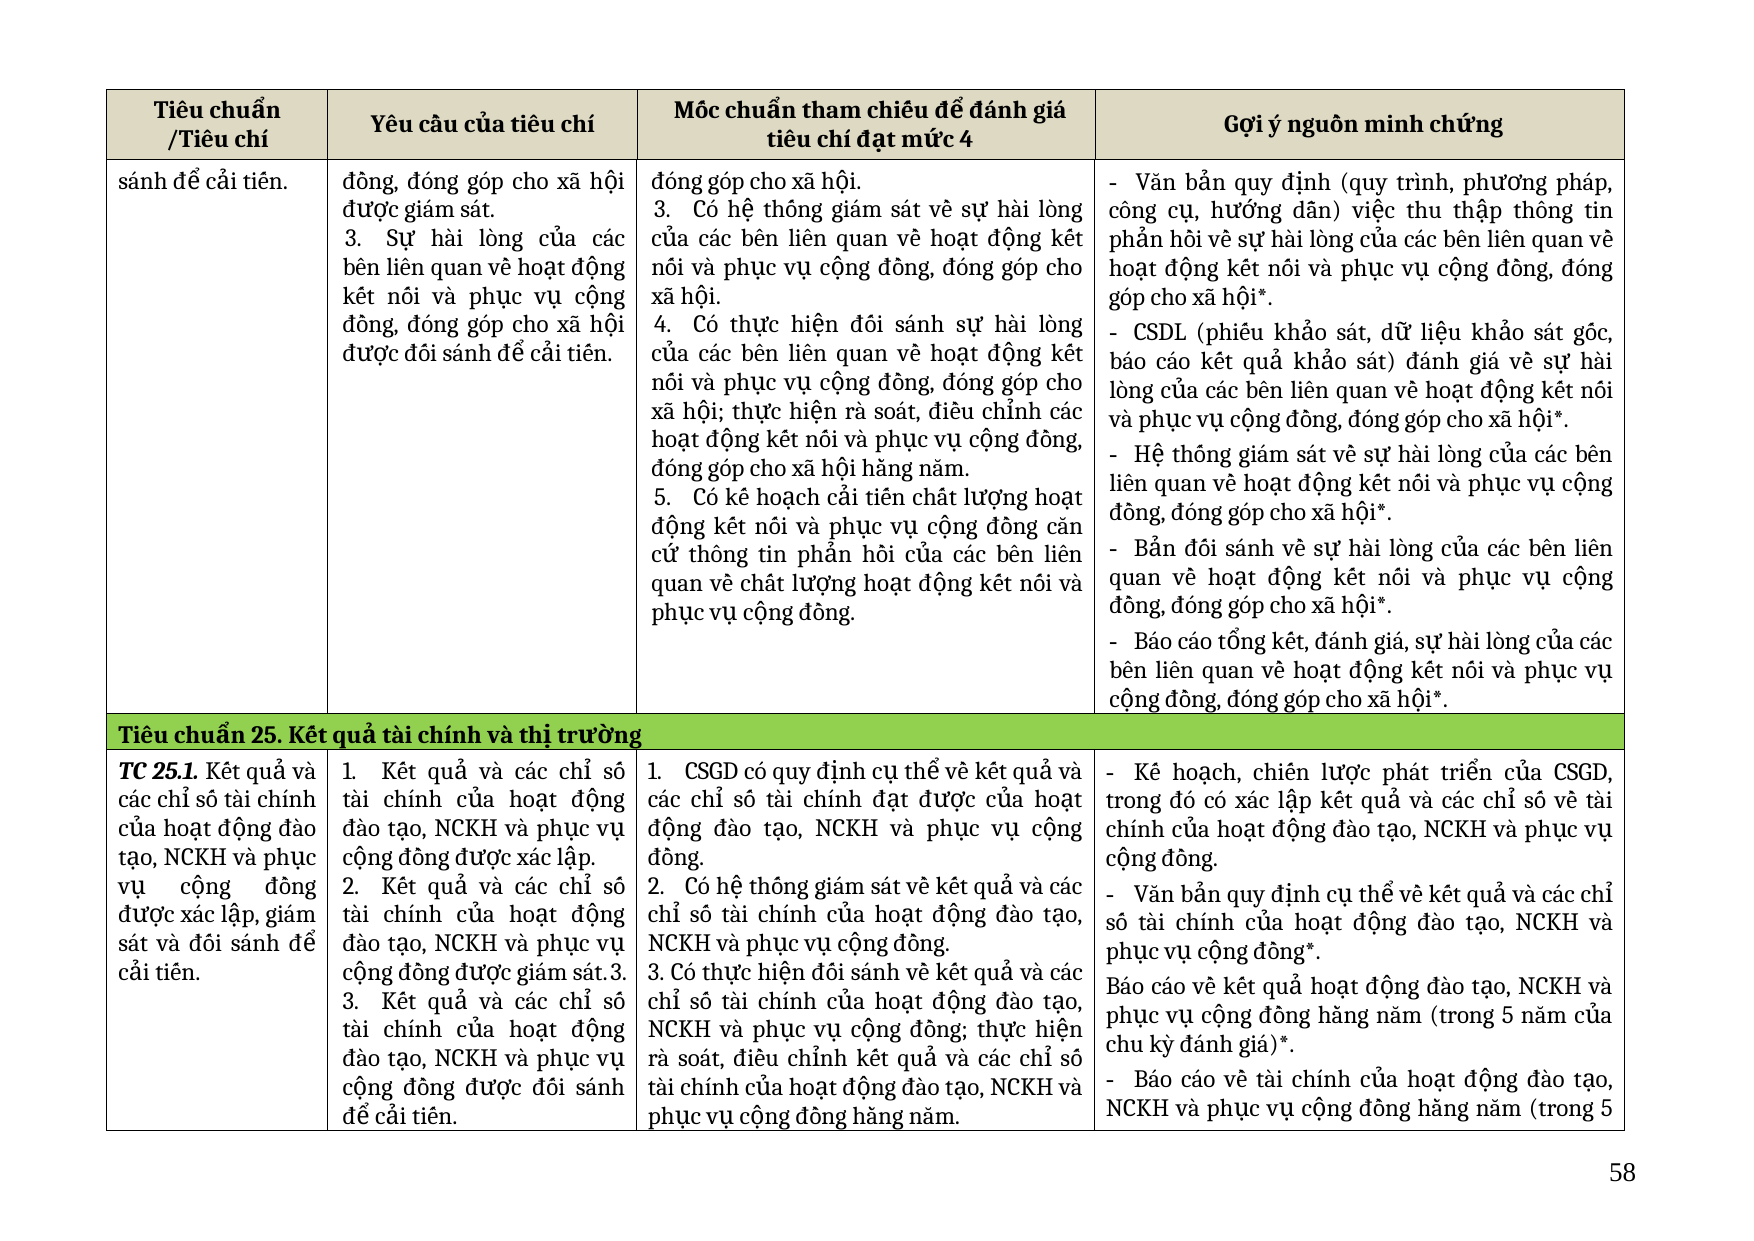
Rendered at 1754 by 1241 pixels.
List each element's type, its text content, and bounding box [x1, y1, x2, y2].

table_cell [637, 750, 1094, 1130]
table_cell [1095, 160, 1624, 713]
table_header Gợi ý nguồn minh chứng [1096, 90, 1624, 159]
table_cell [107, 750, 327, 1130]
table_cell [328, 750, 636, 1130]
table_header Yêu cầu của tiêu chí [328, 90, 637, 159]
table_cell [637, 160, 1094, 713]
table_header Mốc chuẩn tham chiếu để đánh giá tiêu chí đạt mức 4 [638, 90, 1095, 159]
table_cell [1095, 750, 1624, 1130]
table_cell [328, 160, 636, 713]
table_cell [107, 160, 327, 713]
table_header Tiêu chuẩn /Tiêu chí [107, 90, 327, 159]
table_cell Tiêu chuẩn 25. Kết quả tài chính và thị trường [107, 714, 1624, 749]
